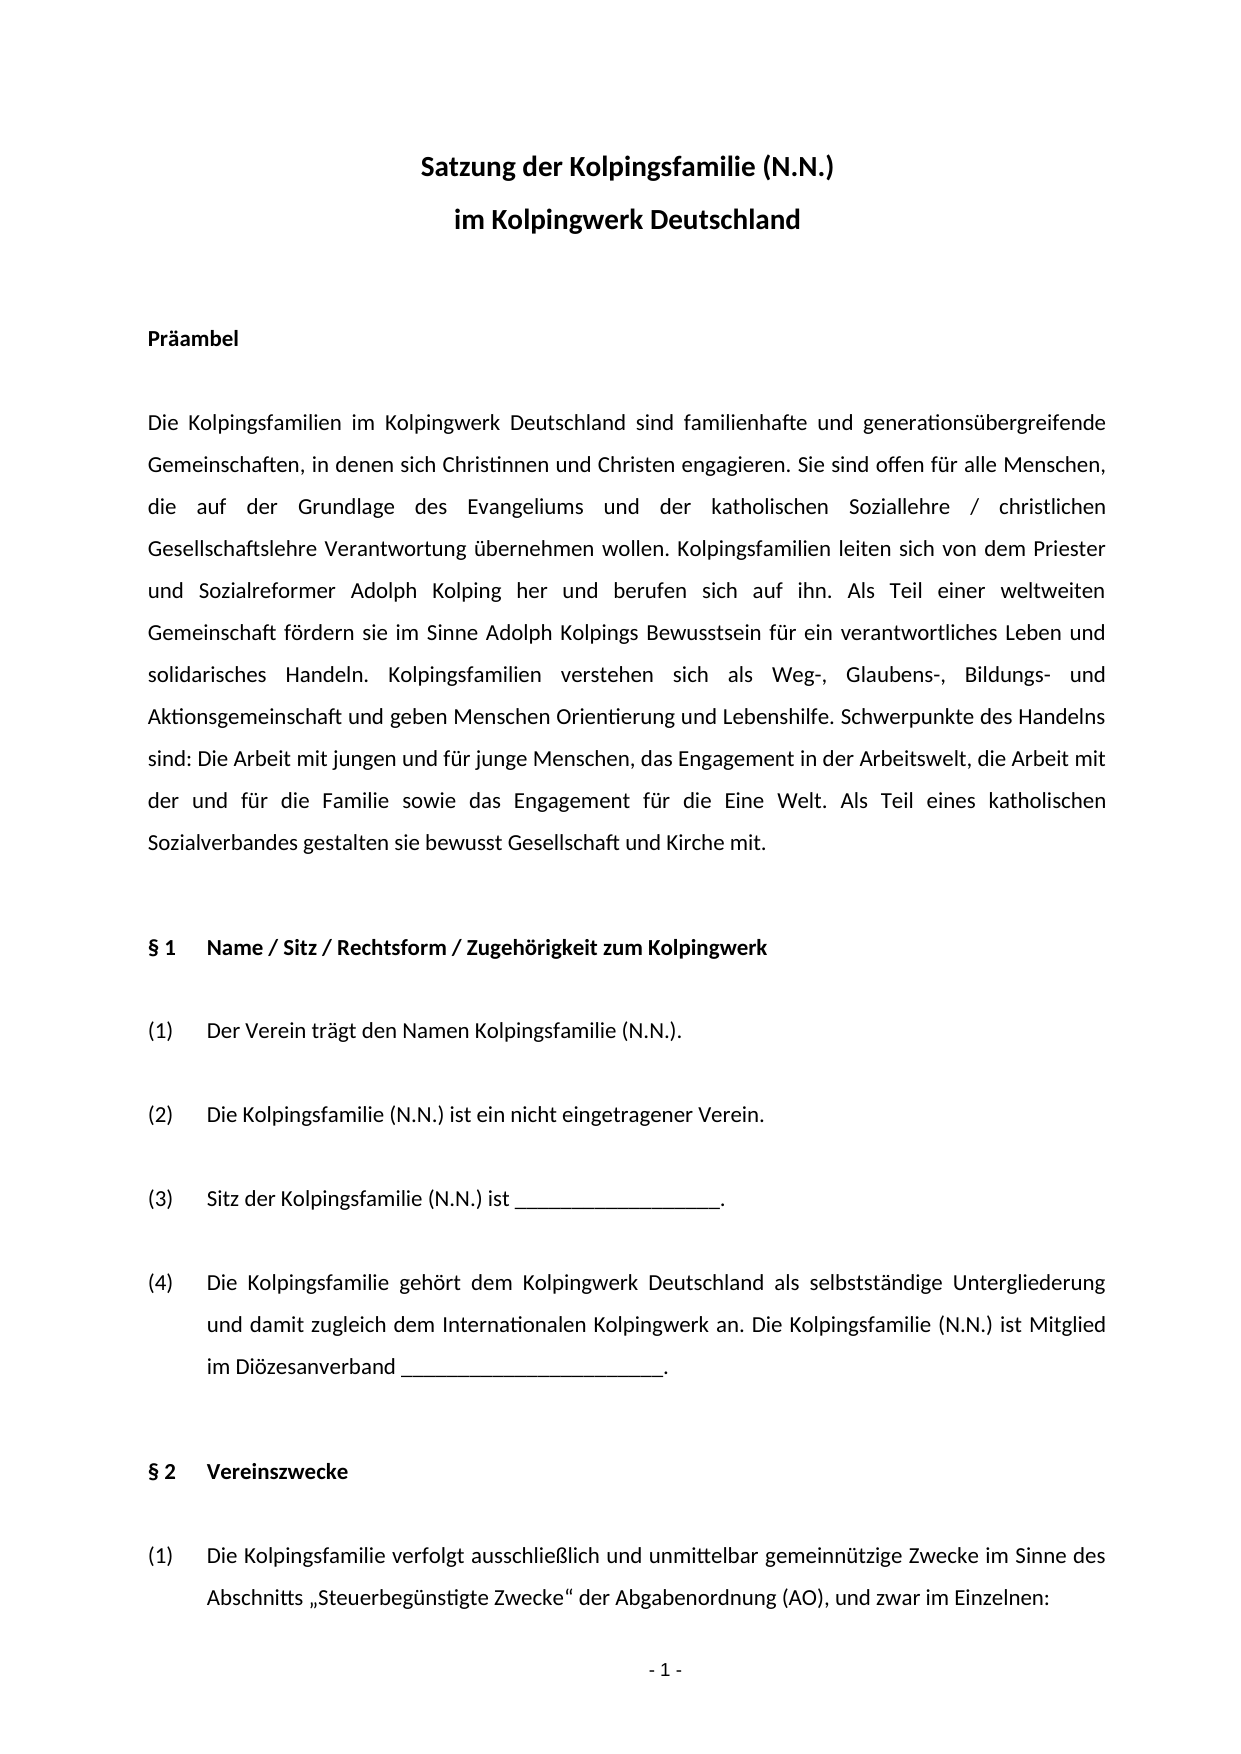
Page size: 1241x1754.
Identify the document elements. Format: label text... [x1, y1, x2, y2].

text § 2 Vereinszwecke [148, 1457, 1107, 1485]
text (1) Der Verein trägt den Namen Kolpingsfamilie (N.N.). [148, 1017, 1107, 1045]
text im Kolpingwerk Deutschland [148, 201, 1107, 237]
text (4) Die Kolpingsfamilie gehört dem Kolpingwerk Deutschland als selbstständige Untergliederung und damit zugleich dem Internationalen Kolpingwerk an. Die Kolpingsfamilie (N.N.) ist Mitglied im Diözesanverband _______________________. [148, 1268, 1107, 1381]
text § 1 Name / Sitz / Rechtsform / Zugehörigkeit zum Kolpingwerk [148, 933, 1107, 961]
text Satzung der Kolpingsfamilie (N.N.) [148, 148, 1107, 183]
text Die Kolpingsfamilien im Kolpingwerk Deutschland sind familienhafte und generationsübergreifende Gemeinschaften, in denen sich Christinnen und Christen engagieren. Sie sind offen für alle Menschen, die auf der Grundlage des Evangeliums und der katholischen Soziallehre / christlichen Gesellschaftslehre Verantwortung übernehmen wollen. Kolpingsfamilien leiten sich von dem Priester und Sozialreformer Adolph Kolping her und berufen sich auf ihn. Als Teil einer weltweiten Gemeinschaft fördern sie im Sinne Adolph Kolpings Bewusstsein für ein verantwortliches Leben und solidarisches Handeln. Kolpingsfamilien verstehen sich als Weg-, Glaubens-, Bildungs- und Aktionsgemeinschaft und geben Menschen Orientierung und Lebenshilfe. Schwerpunkte des Handelns sind: Die Arbeit mit jungen und für junge Menschen, das Engagement in der Arbeitswelt, die Arbeit mit der und für die Familie sowie das Engagement für die Eine Welt. Als Teil eines katholischen Sozialverbandes gestalten sie bewusst Gesellschaft und Kirche mit. [148, 408, 1107, 856]
text Präambel [148, 324, 1107, 352]
text (1) Die Kolpingsfamilie verfolgt ausschließlich und unmittelbar gemeinnützige Zwecke im Sinne des Abschnitts „Steuerbegünstigte Zwecke“ der Abgabenordnung (AO), und zwar im Einzelnen: [148, 1541, 1107, 1611]
text (2) Die Kolpingsfamilie (N.N.) ist ein nicht eingetragener Verein. [148, 1101, 1107, 1129]
text (3) Sitz der Kolpingsfamilie (N.N.) ist __________________. [148, 1184, 1107, 1213]
